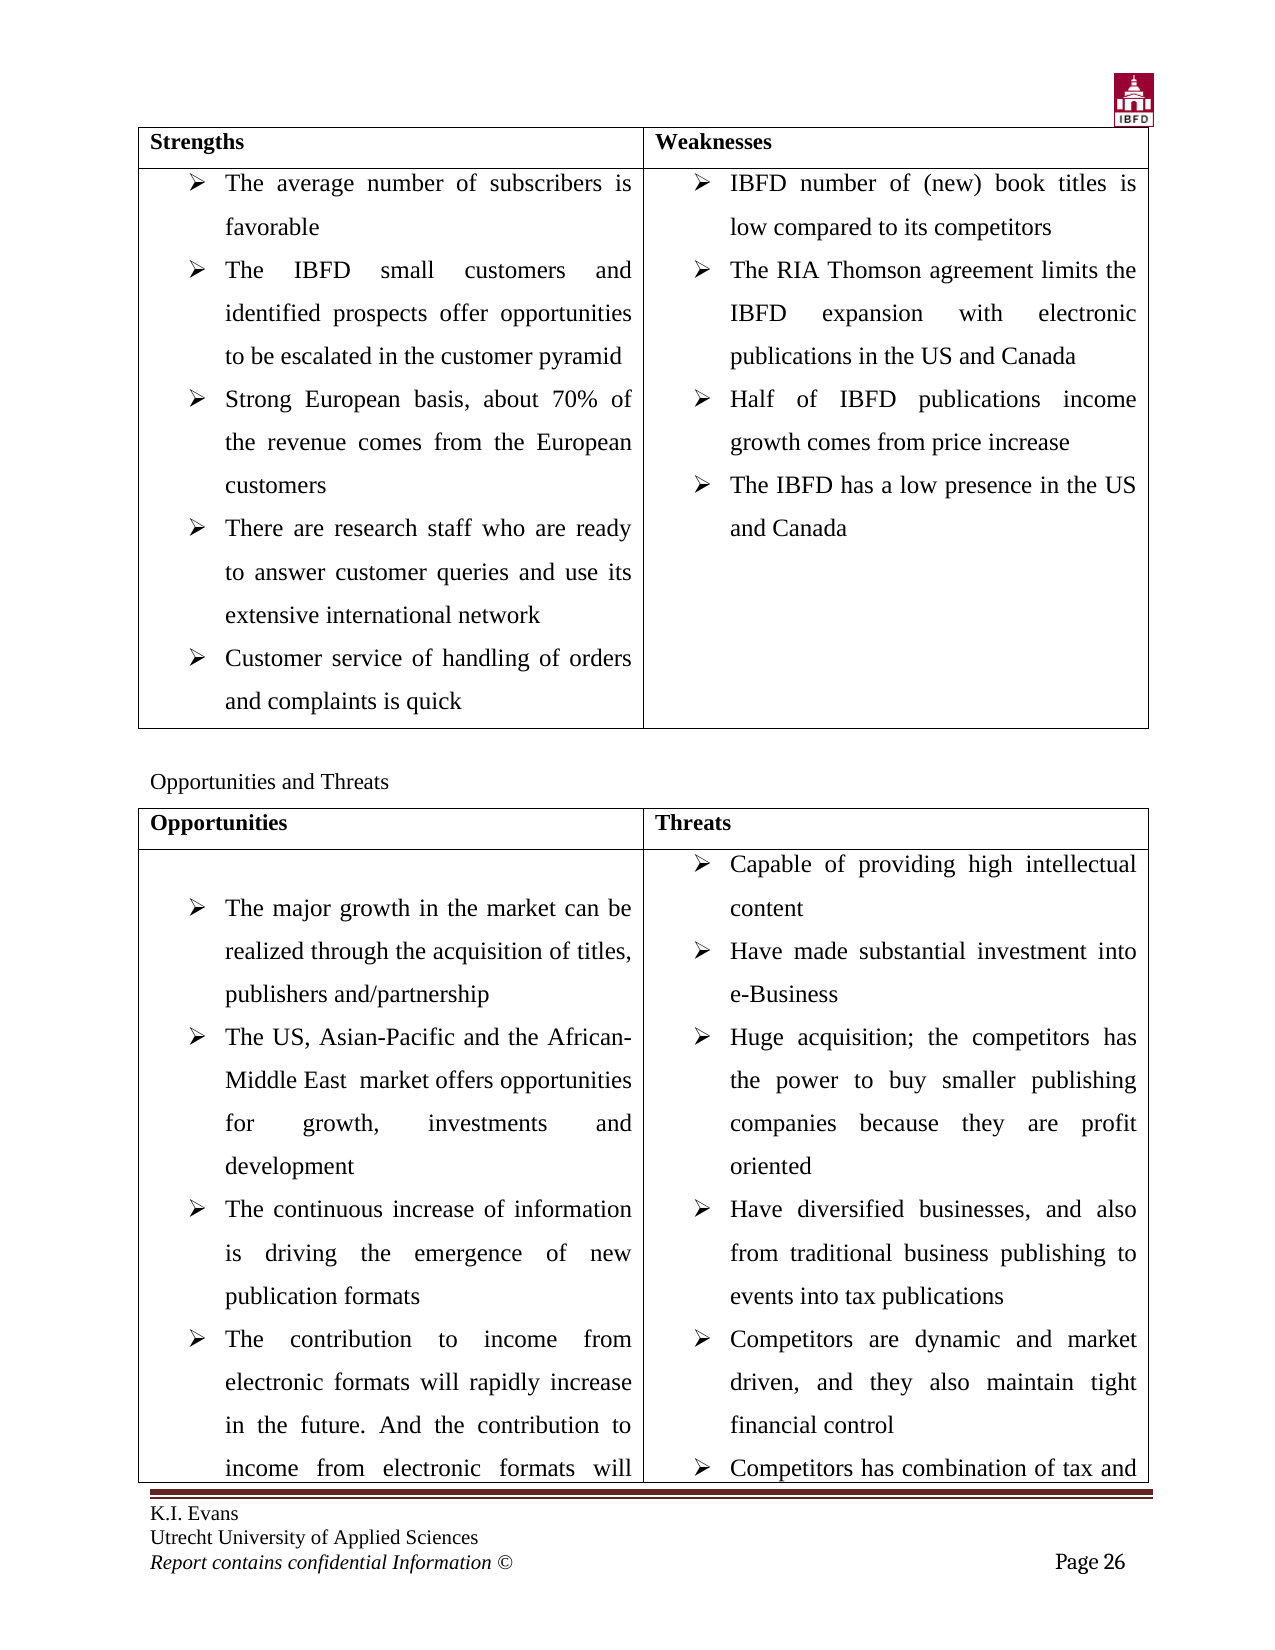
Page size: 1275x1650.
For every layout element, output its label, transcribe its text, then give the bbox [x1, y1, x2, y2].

picture [1114, 73, 1154, 127]
text Opportunities and Threats [150, 768, 1153, 795]
table_header Strengths [139, 128, 643, 167]
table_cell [139, 850, 643, 1482]
table_header Weaknesses [644, 128, 1148, 167]
table_cell IBFD number of (new) book titles is low compared to its competitors The RIA Thomson agreement limits the IBFD expansion with electronic publications in the and Half of IBFD publications income growth comes from price increase The IBFD has a low presence in the and [644, 169, 1148, 728]
table_header Threats [644, 809, 1148, 848]
table_cell The average number of subscribers is favorable The IBFD small customers and identified prospects offer opportunities to be escalated in the customer pyramid Strong European basis, about 70% of the revenue comes from the European customers There are research staff who are ready to answer customer queries and use its extensive international network Customer service of handling of orders and complaints is quick [139, 169, 643, 728]
table_header Opportunities [139, 809, 643, 848]
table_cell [644, 850, 1148, 1482]
